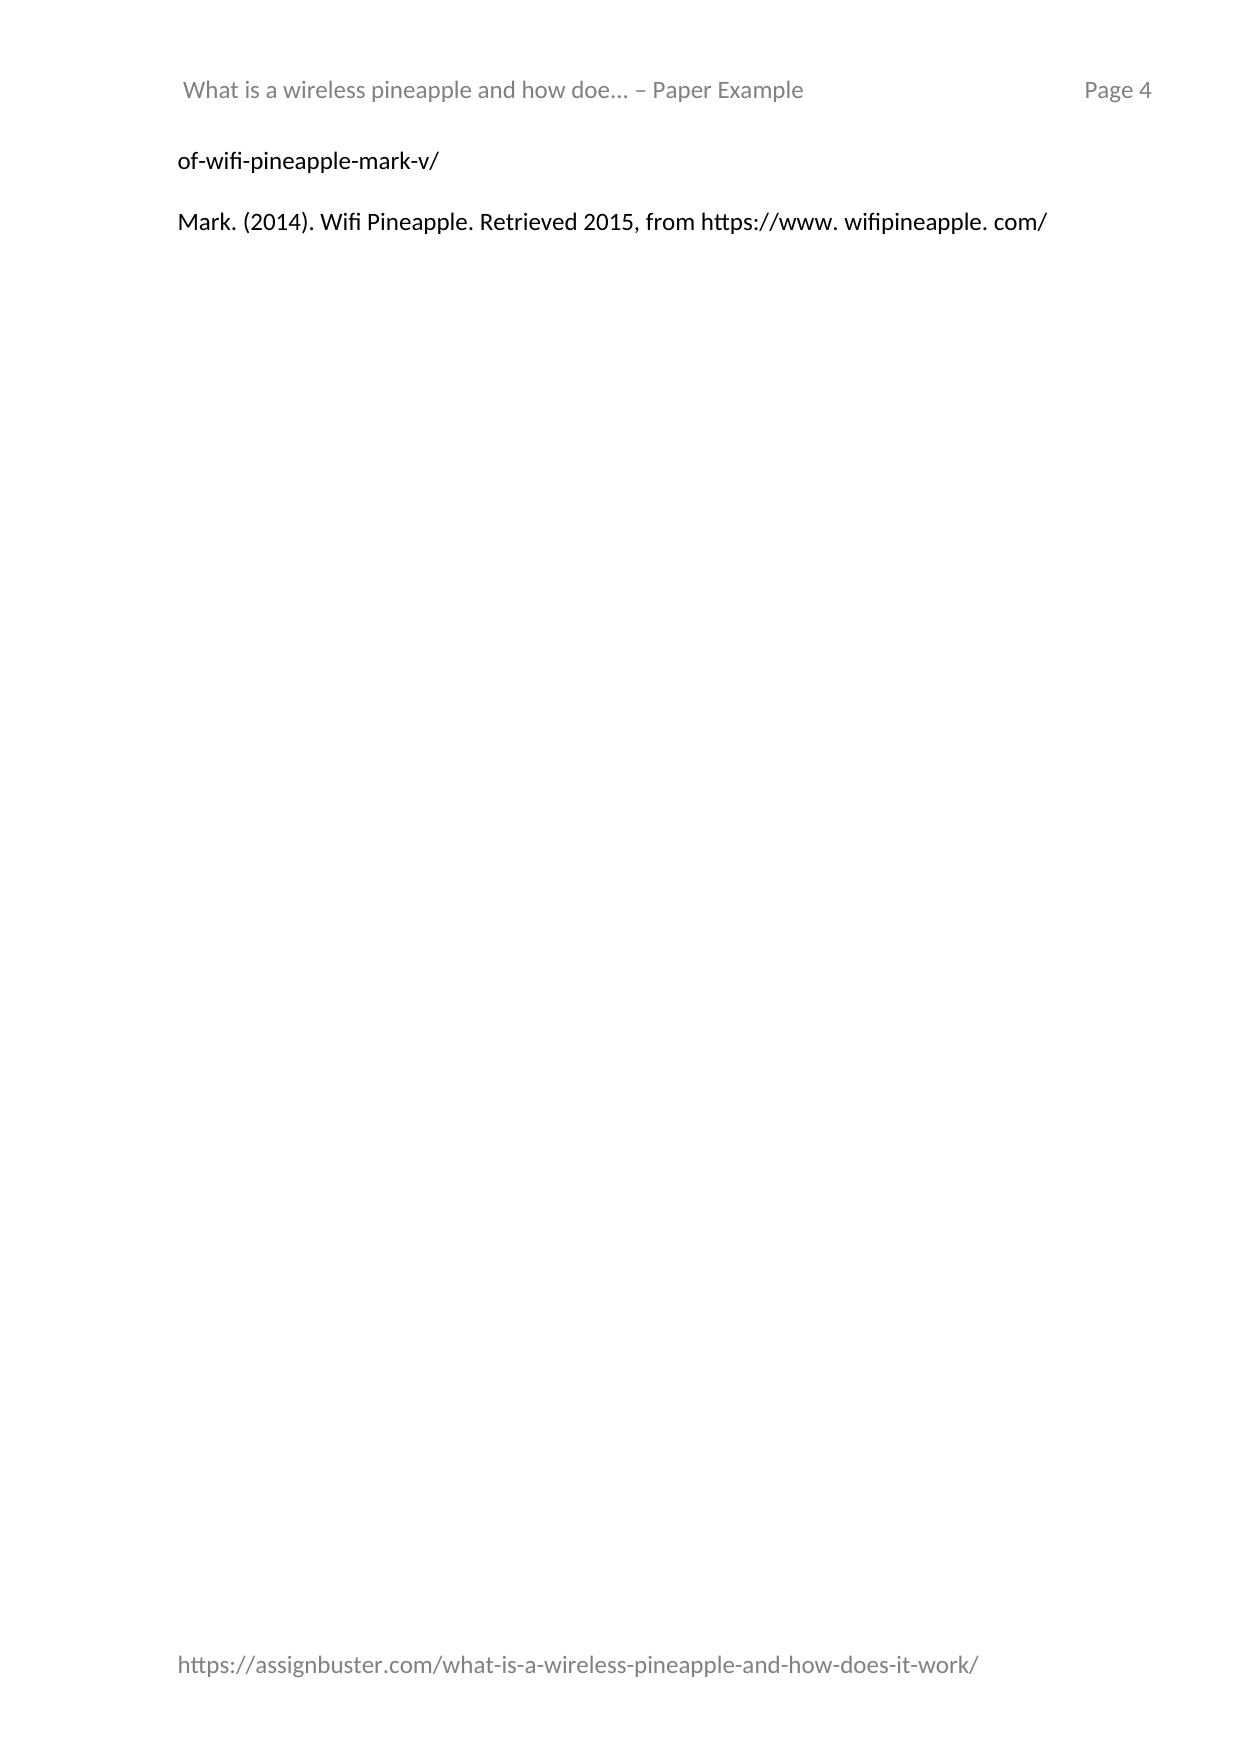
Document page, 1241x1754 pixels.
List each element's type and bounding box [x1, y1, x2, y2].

text [177, 145, 1152, 237]
